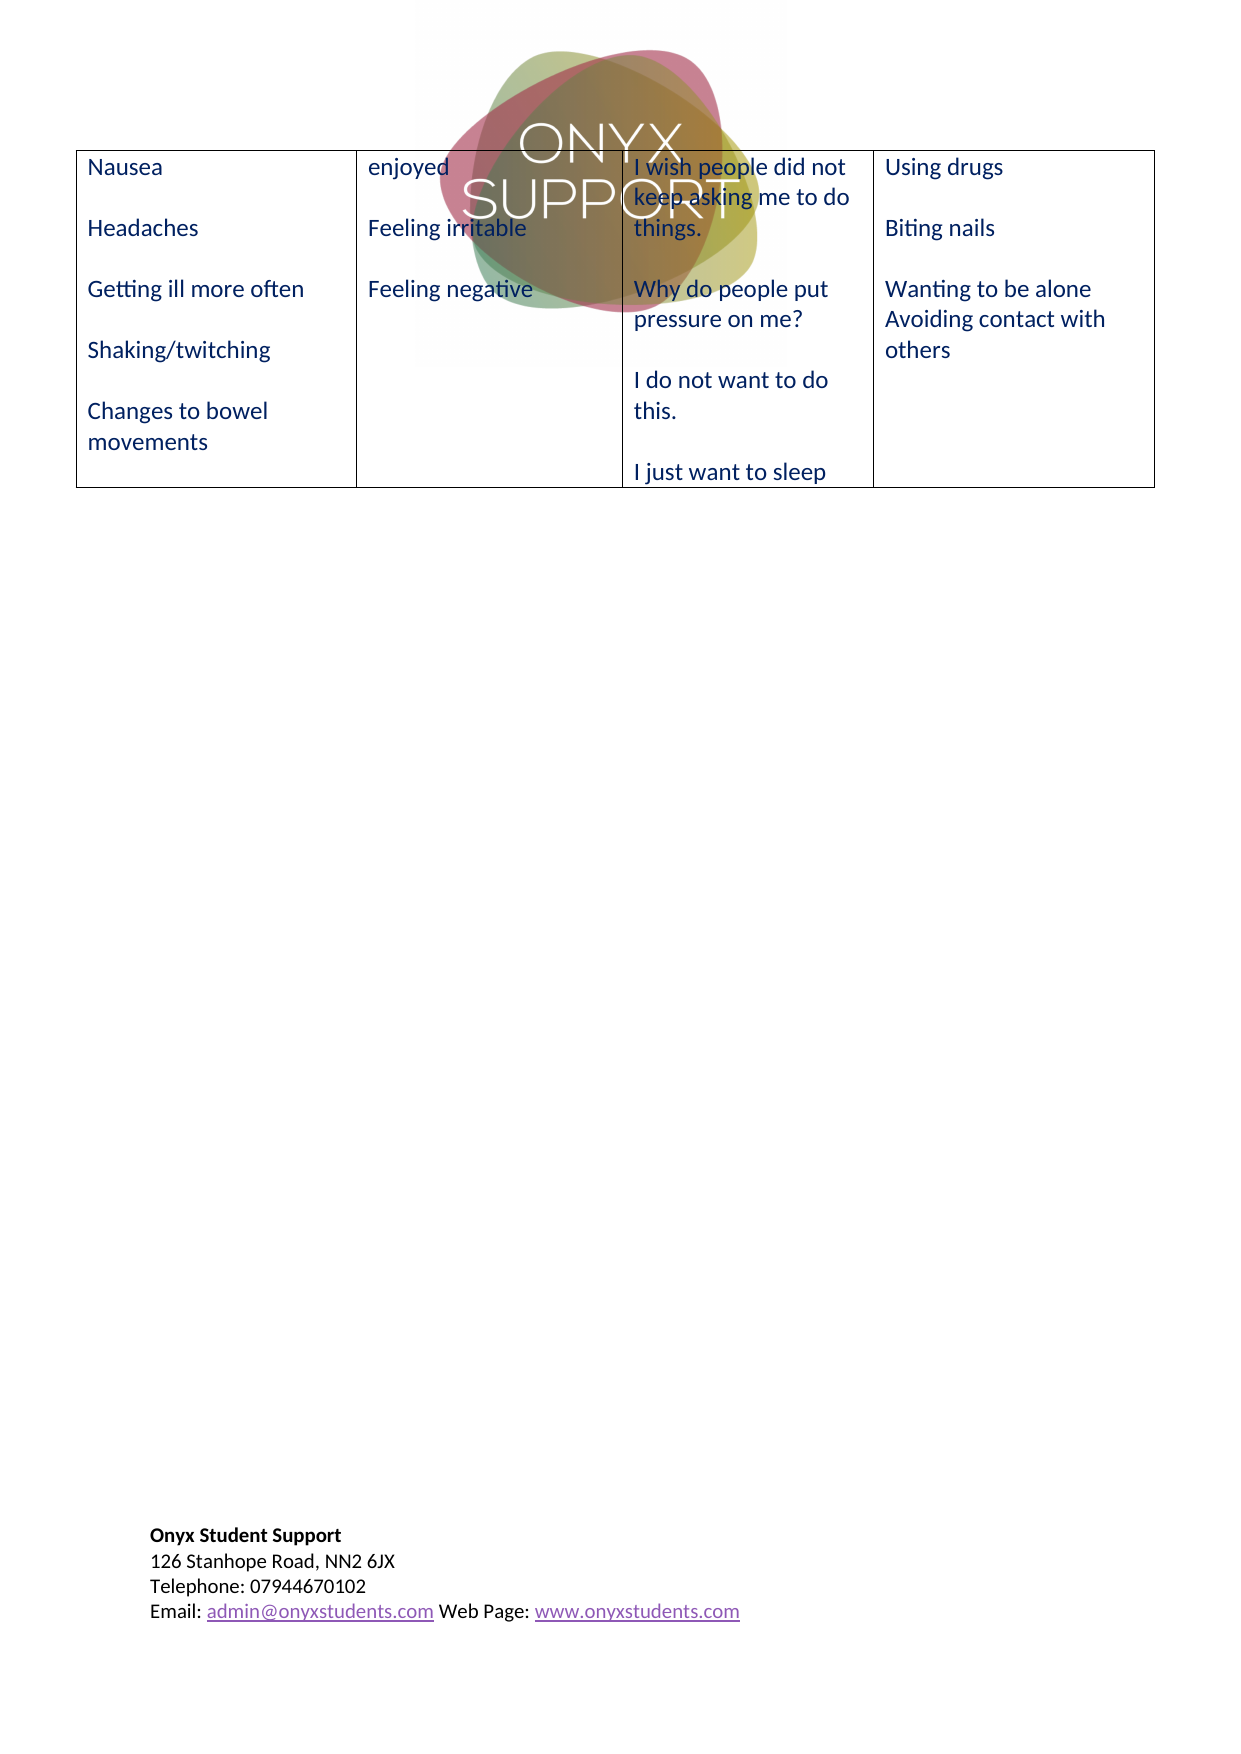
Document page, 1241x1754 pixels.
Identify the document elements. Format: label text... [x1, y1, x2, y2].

table_cell Sadness or depression Feeling overwhelmed Feeling restless Reduced enjoyment in activities you once enjoyed Feeling irritable Feeling negative [357, 151, 622, 487]
picture [415, 0, 787, 150]
